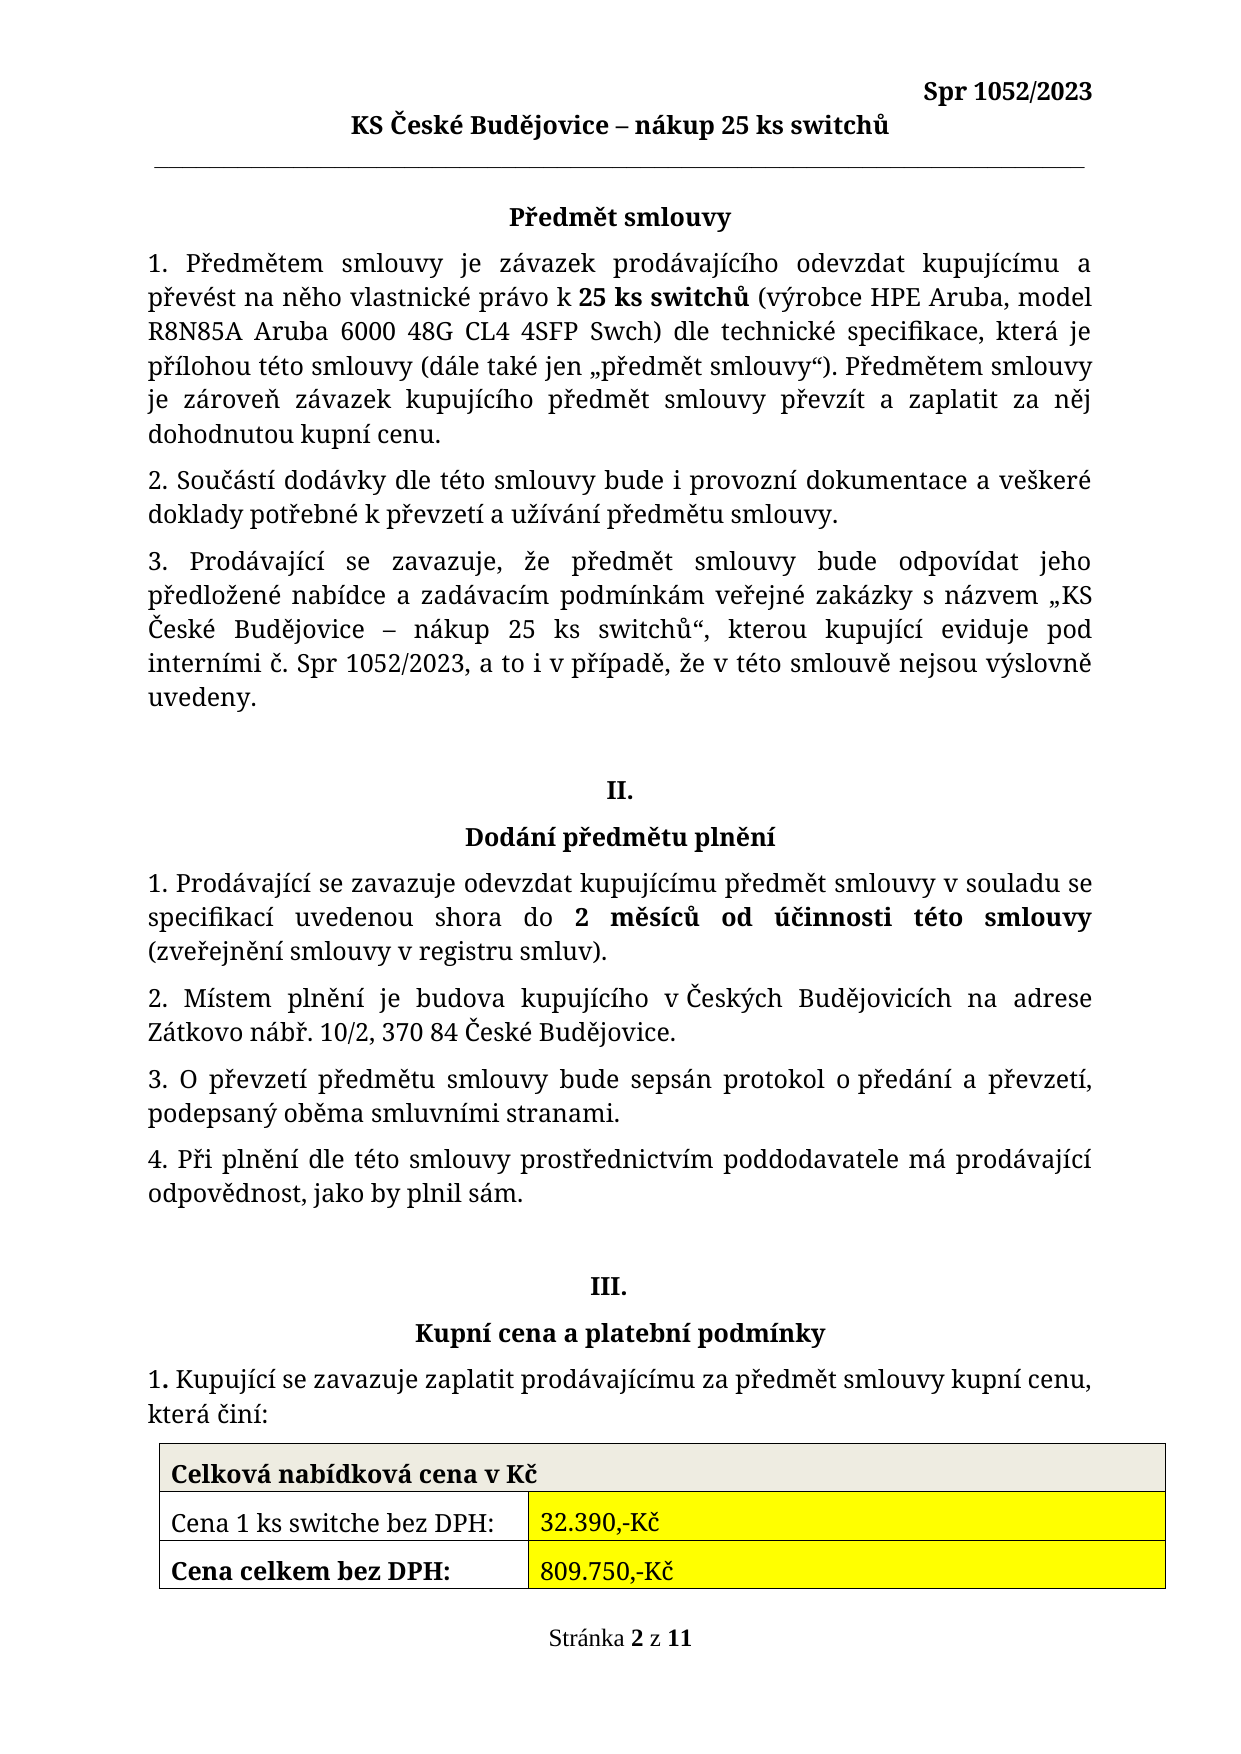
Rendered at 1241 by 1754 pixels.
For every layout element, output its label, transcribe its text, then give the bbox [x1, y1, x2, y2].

table_cell 809.750,-Kč [529, 1541, 1165, 1588]
text II. [148, 773, 1093, 807]
text Dodání předmětu plnění [148, 819, 1093, 853]
table_cell 32.390,-Kč [529, 1492, 1165, 1540]
text Předmět smlouvy [148, 199, 1093, 233]
table_cell Cena 1 ks switche bez DPH: [160, 1492, 528, 1540]
text 1. Prodávající se zavazuje odevzdat kupujícímu předmět smlouvy v souladu se specifikací uvedenou shora do 2 měsíců od účinnosti této smlouvy (zveřejnění smlouvy v registru smluv). [148, 866, 1093, 968]
text 3. Prodávající se zavazuje, že předmět smlouvy bude odpovídat jeho předložené nabídce a zadávacím podmínkám veřejné zakázky s názvem „KS České Budějovice – nákup 25 ks switchů“, kterou kupující eviduje pod interními č. Spr 1052/2023, a to i v případě, že v této smlouvě nejsou výslovně uvedeny. [148, 543, 1093, 714]
text Kupní cena a platební podmínky [148, 1316, 1093, 1350]
text 1. Předmětem smlouvy je závazek prodávajícího odevzdat kupujícímu a převést na něho vlastnické právo k 25 ks switchů (výrobce HPE Aruba, model R8N85A Aruba 6000 48G CL4 4SFP Swch) dle technické specifikace, která je přílohou této smlouvy (dále také jen „předmět smlouvy“). Předmětem smlouvy je zároveň závazek kupujícího předmět smlouvy převzít a zaplatit za něj dohodnutou kupní cenu. [148, 246, 1093, 450]
text 2. Místem plnění je budova kupujícího v Českých Budějovicích na adrese Zátkovo nábř. 10/2, 370 84 České Budějovice. [148, 981, 1093, 1049]
text 1. Kupující se zavazuje zaplatit prodávajícímu za předmět smlouvy kupní cenu, která činí: [148, 1362, 1093, 1430]
text 3. O převzetí předmětu smlouvy bude sepsán protokol o předání a převzetí, podepsaný oběma smluvními stranami. [148, 1061, 1093, 1129]
text III. [148, 1269, 1093, 1303]
table_cell Cena celkem bez DPH: [160, 1541, 528, 1588]
text 4. Při plnění dle této smlouvy prostřednictvím poddodavatele má prodávající odpovědnost, jako by plnil sám. [148, 1142, 1093, 1210]
table_header Celková nabídková cena v Kč [160, 1444, 1165, 1491]
text 2. Součástí dodávky dle této smlouvy bude i provozní dokumentace a veškeré doklady potřebné k převzetí a užívání předmětu smlouvy. [148, 463, 1093, 531]
